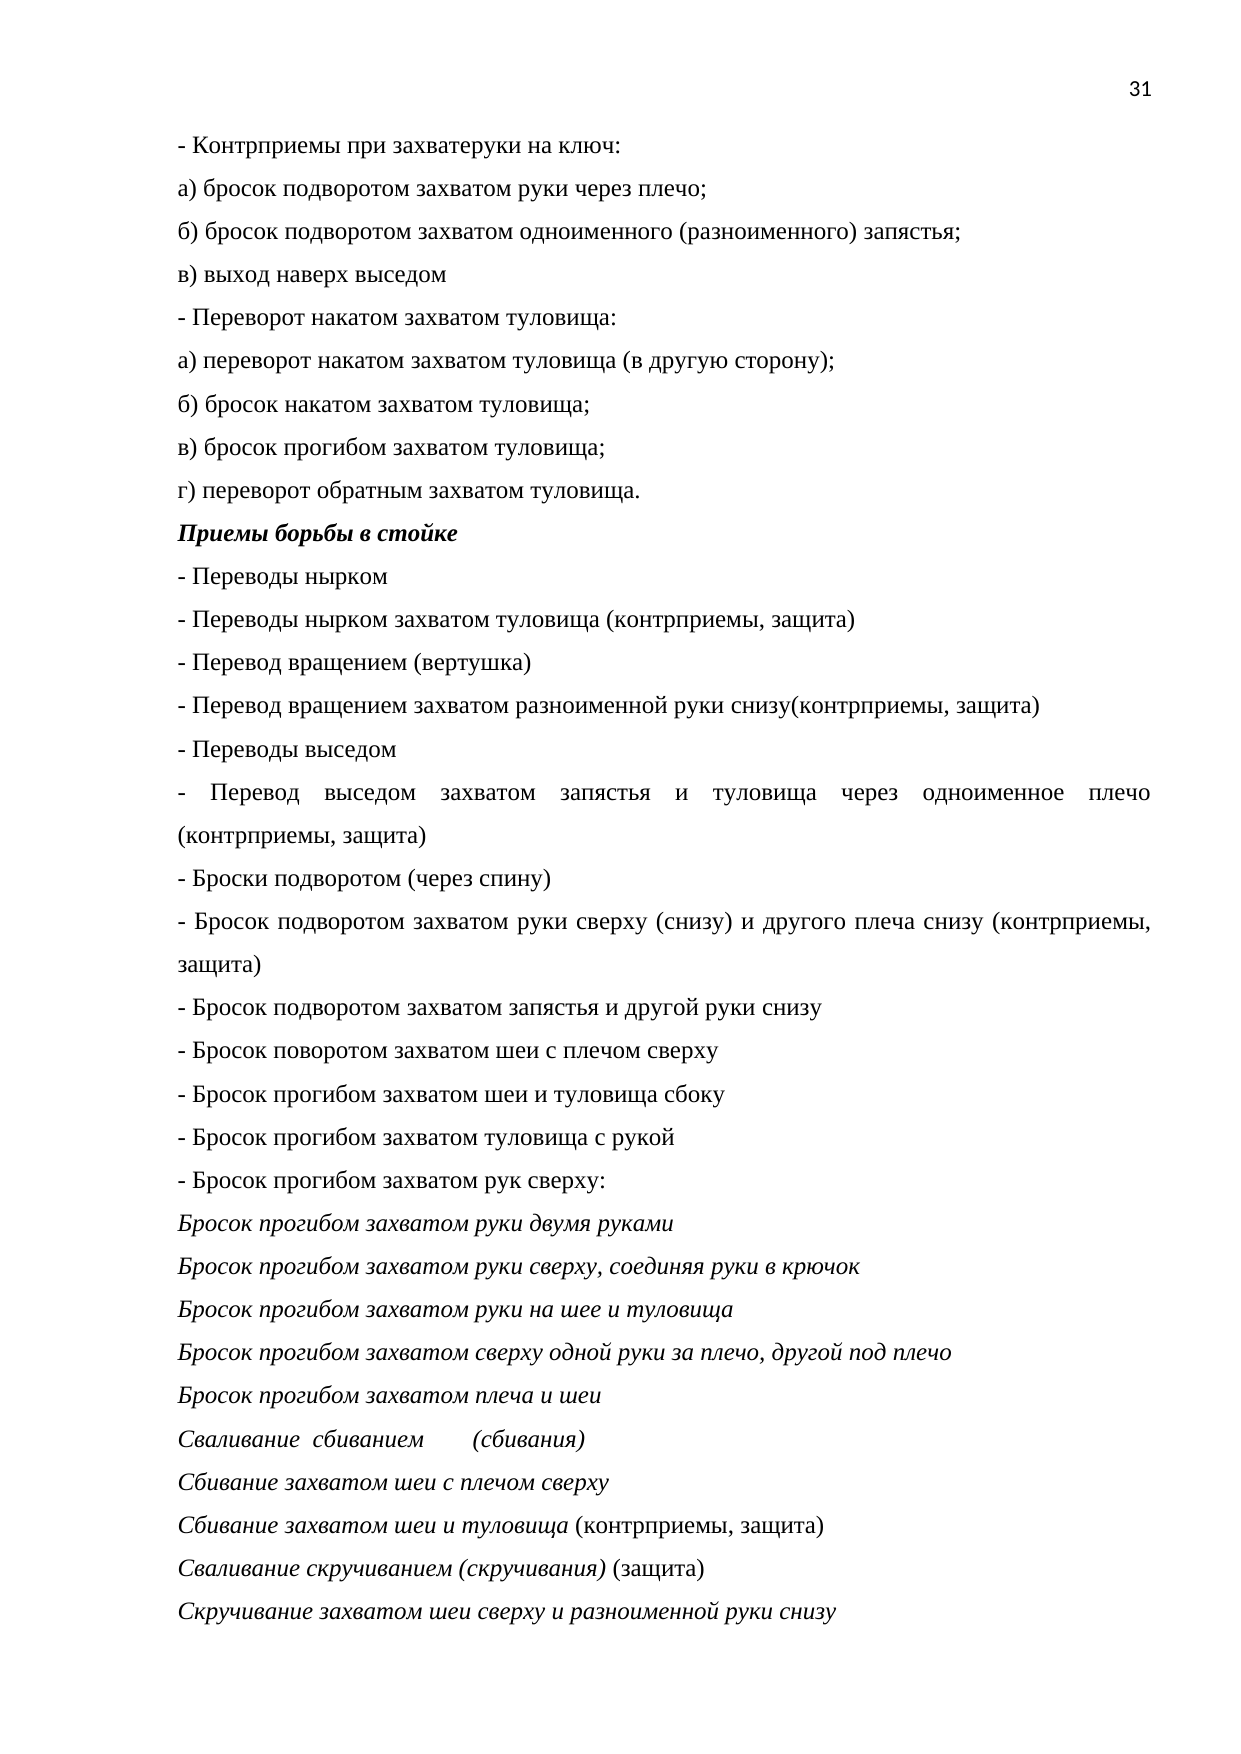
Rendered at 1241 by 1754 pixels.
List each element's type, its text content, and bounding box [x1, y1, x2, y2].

text - Бросок поворотом захватом шеи с плечом сверху [177, 1036, 1152, 1064]
text б) бросок накатом захватом туловища; [177, 389, 1152, 417]
text Бросок прогибом захватом руки сверху, соединяя руки в крючок [177, 1251, 1152, 1280]
text - Перевод вращением (вертушка) [177, 647, 1152, 676]
text а) переворот накатом захватом туловища (в другую сторону); [177, 346, 1152, 374]
text - Броски подворотом (через спину) [177, 863, 1152, 892]
text в) бросок прогибом захватом туловища; [177, 432, 1152, 461]
text а) бросок подворотом захватом руки через плечо; [177, 173, 1152, 202]
text - Бросок прогибом захватом шеи и туловища сбоку [177, 1079, 1152, 1107]
text - Контрприемы при захватеруки на ключ: [177, 130, 1152, 159]
text Скручивание захватом шеи сверху и разноименной руки снизу [177, 1596, 1152, 1625]
text - Перевод вращением захватом разноименной руки снизу(контрприемы, защита) [177, 691, 1152, 719]
text - Переводы нырком захватом туловища (контрприемы, защита) [177, 604, 1152, 633]
text - Бросок подворотом захватом запястья и другой руки снизу [177, 992, 1152, 1021]
text Приемы борьбы в стойке [177, 518, 1152, 547]
text - Перевод выседом захватом запястья и туловища через одноименное плечо (контрприемы, защита) [177, 777, 1152, 849]
text - Переводы выседом [177, 734, 1152, 762]
text б) бросок подворотом захватом одноименного (разноименного) запястья; [177, 216, 1152, 245]
text - Переводы нырком [177, 561, 1152, 590]
text Сваливание скручиванием (скручивания) (защита) [177, 1553, 1152, 1582]
text Сбивание захватом шеи с плечом сверху [177, 1467, 1152, 1496]
text - Переворот накатом захватом туловища: [177, 302, 1152, 331]
text в) выход наверх выседом [177, 259, 1152, 288]
text - Бросок подворотом захватом руки сверху (снизу) и другого плеча снизу (контрприемы, защита) [177, 906, 1152, 978]
text Сваливание сбиванием (сбивания) [177, 1424, 1152, 1452]
text - Бросок прогибом захватом туловища с рукой [177, 1122, 1152, 1151]
text - Бросок прогибом захватом рук сверху: [177, 1165, 1152, 1194]
text Бросок прогибом захватом сверху одной руки за плечо, другой под плечо [177, 1337, 1152, 1366]
text г) переворот обратным захватом туловища. [177, 475, 1152, 504]
text Бросок прогибом захватом руки на шее и туловища [177, 1294, 1152, 1323]
text Сбивание захватом шеи и туловища (контрприемы, защита) [177, 1510, 1152, 1539]
text Бросок прогибом захватом руки двумя руками [177, 1208, 1152, 1237]
text Бросок прогибом захватом плеча и шеи [177, 1381, 1152, 1409]
